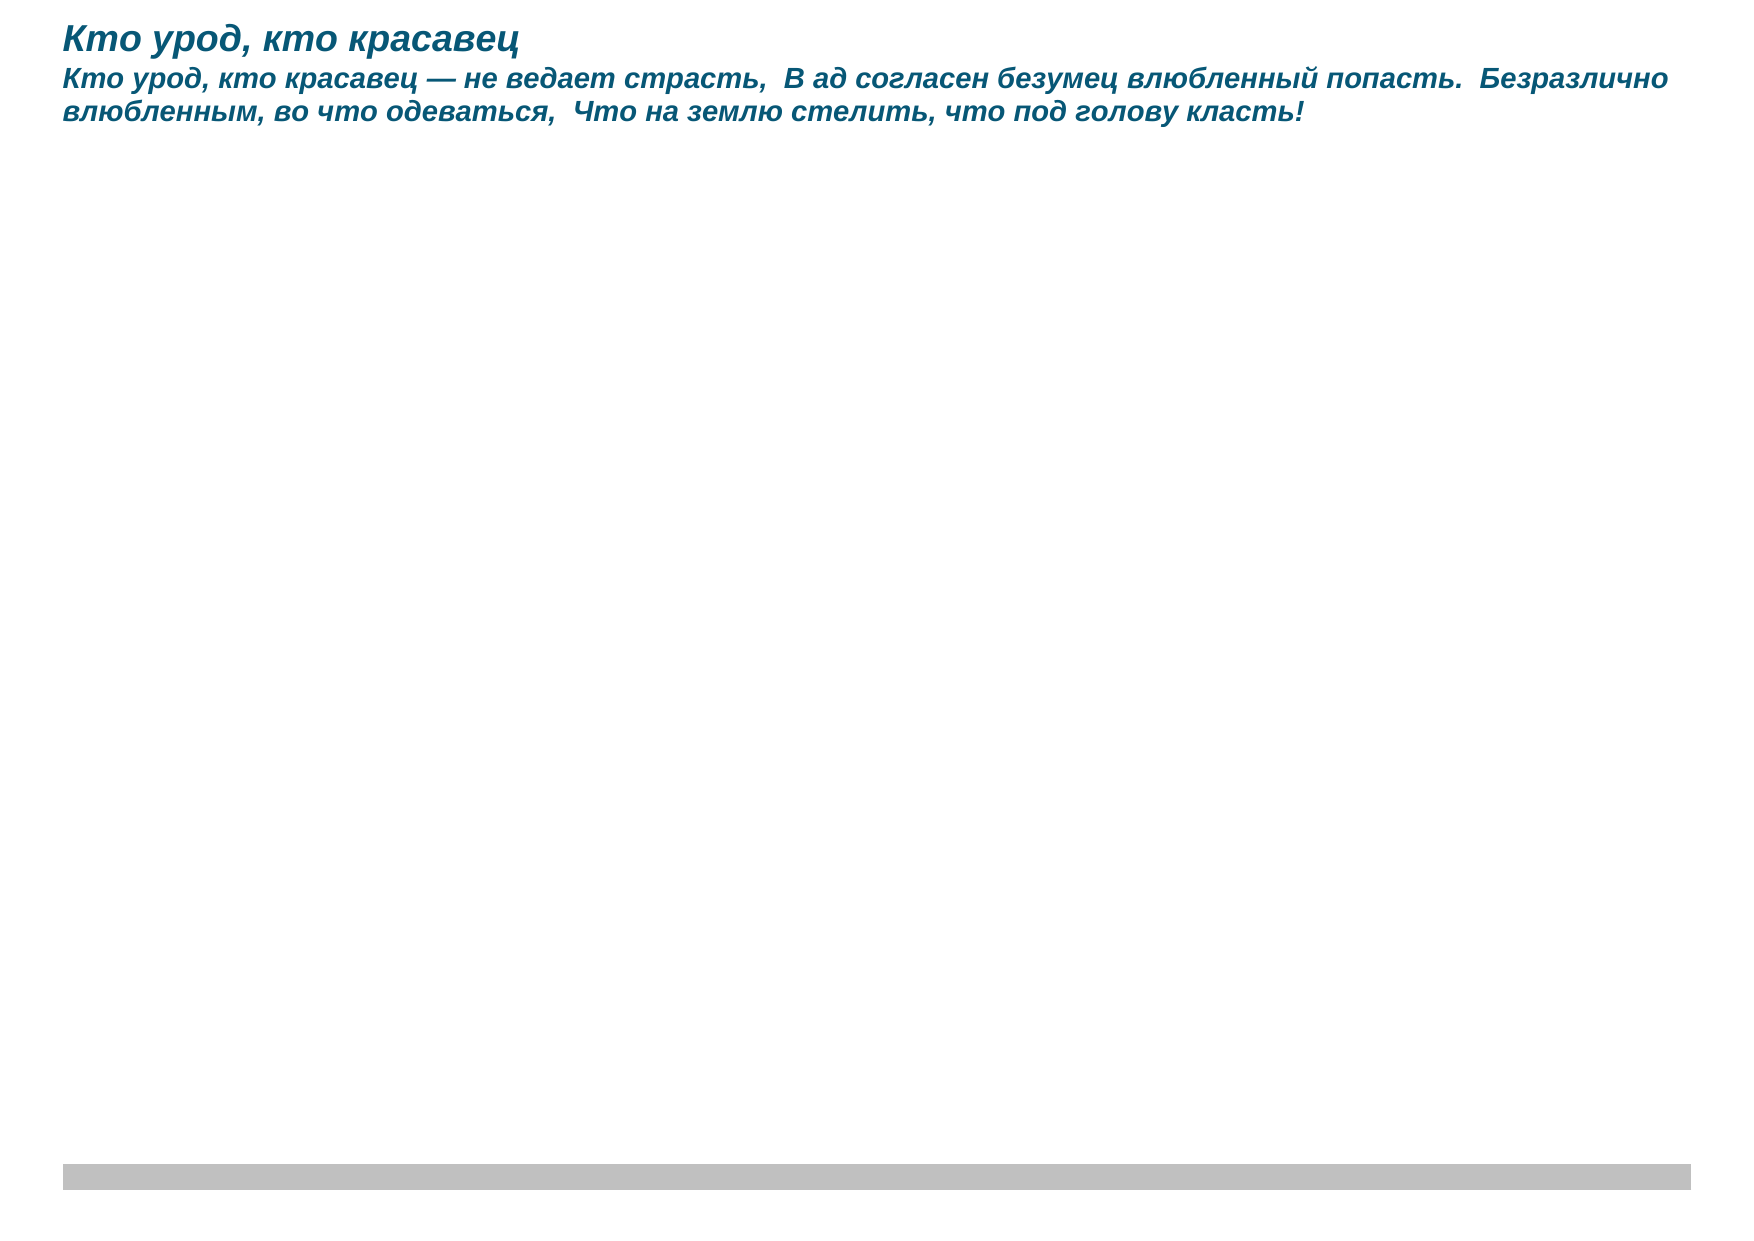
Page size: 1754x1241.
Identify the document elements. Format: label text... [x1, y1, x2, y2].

subtitle Кто урод, кто красавец [62, 17, 1691, 60]
text Кто урод, кто красавец — не ведает страсть, [62, 61, 1691, 128]
